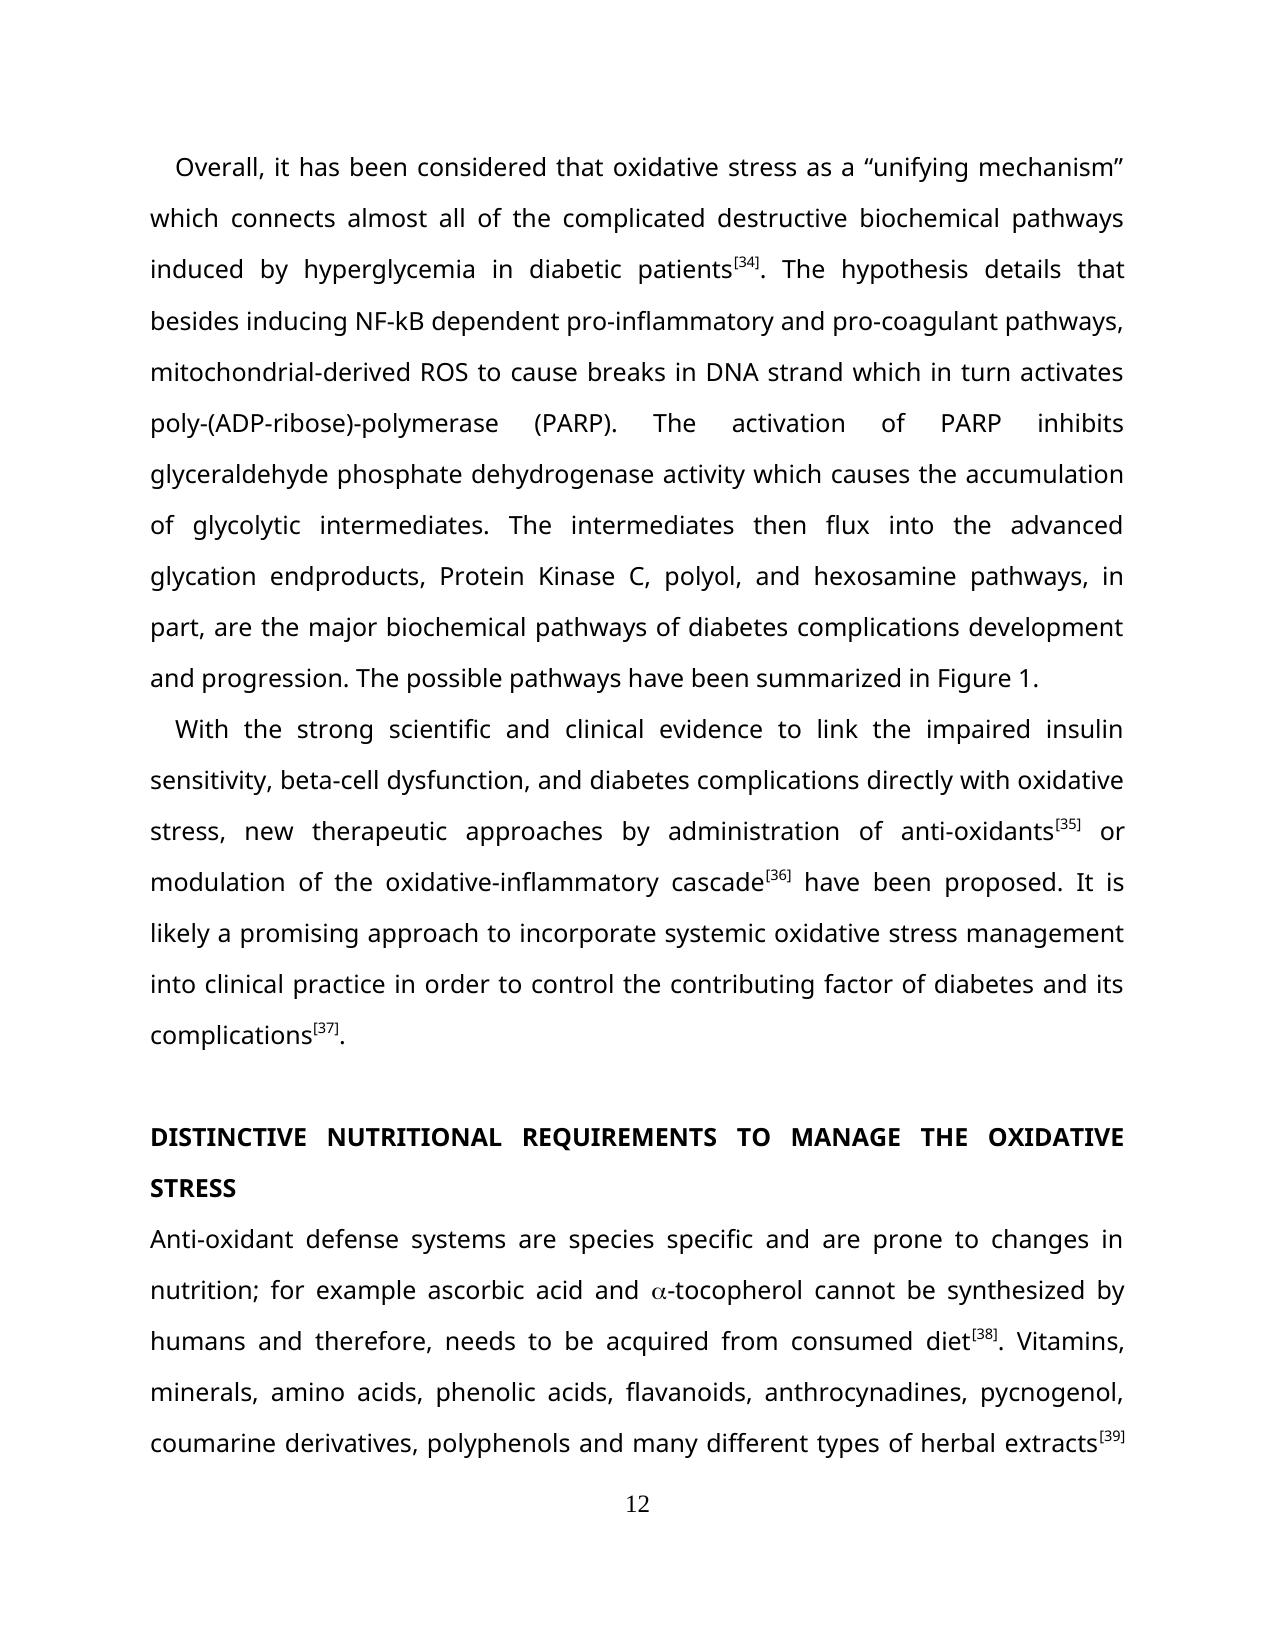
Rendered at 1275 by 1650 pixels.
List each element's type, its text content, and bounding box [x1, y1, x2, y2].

text Overall, it has been considered that oxidative stress as a “unifying mechanism” which connects almost all of the complicated destructive biochemical pathways induced by hyperglycemia in diabetic patients[34]. The hypothesis details that besides inducing NF-kB dependent pro-inflammatory and pro-coagulant pathways, mitochondrial-derived ROS to cause breaks in DNA strand which in turn activates poly-(ADP-ribose)-polymerase (PARP). The activation of PARP inhibits glyceraldehyde phosphate dehydrogenase activity which causes the accumulation of glycolytic intermediates. The intermediates then flux into the advanced glycation endproducts, Protein Kinase C, polyol, and hexosamine pathways, in part, are the major biochemical pathways of diabetes complications development and progression. The possible pathways have been summarized in Figure 1. [150, 150, 1125, 694]
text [150, 1222, 1125, 1460]
text With the strong scientific and clinical evidence to link the impaired insulin sensitivity, beta-cell dysfunction, and diabetes complications directly with oxidative stress, new therapeutic approaches by administration of anti-oxidants[35] or modulation of the oxidative-inflammatory cascade[36] have been proposed. It is likely a promising approach to incorporate systemic oxidative stress management into clinical practice in order to control the contributing factor of diabetes and its complications[37]. [150, 711, 1125, 1052]
list DISTINCTIVE NUTRITIONAL REQUIREMENTS TO MANAGE THE OXIDATIVE STRESS [150, 1120, 1125, 1205]
